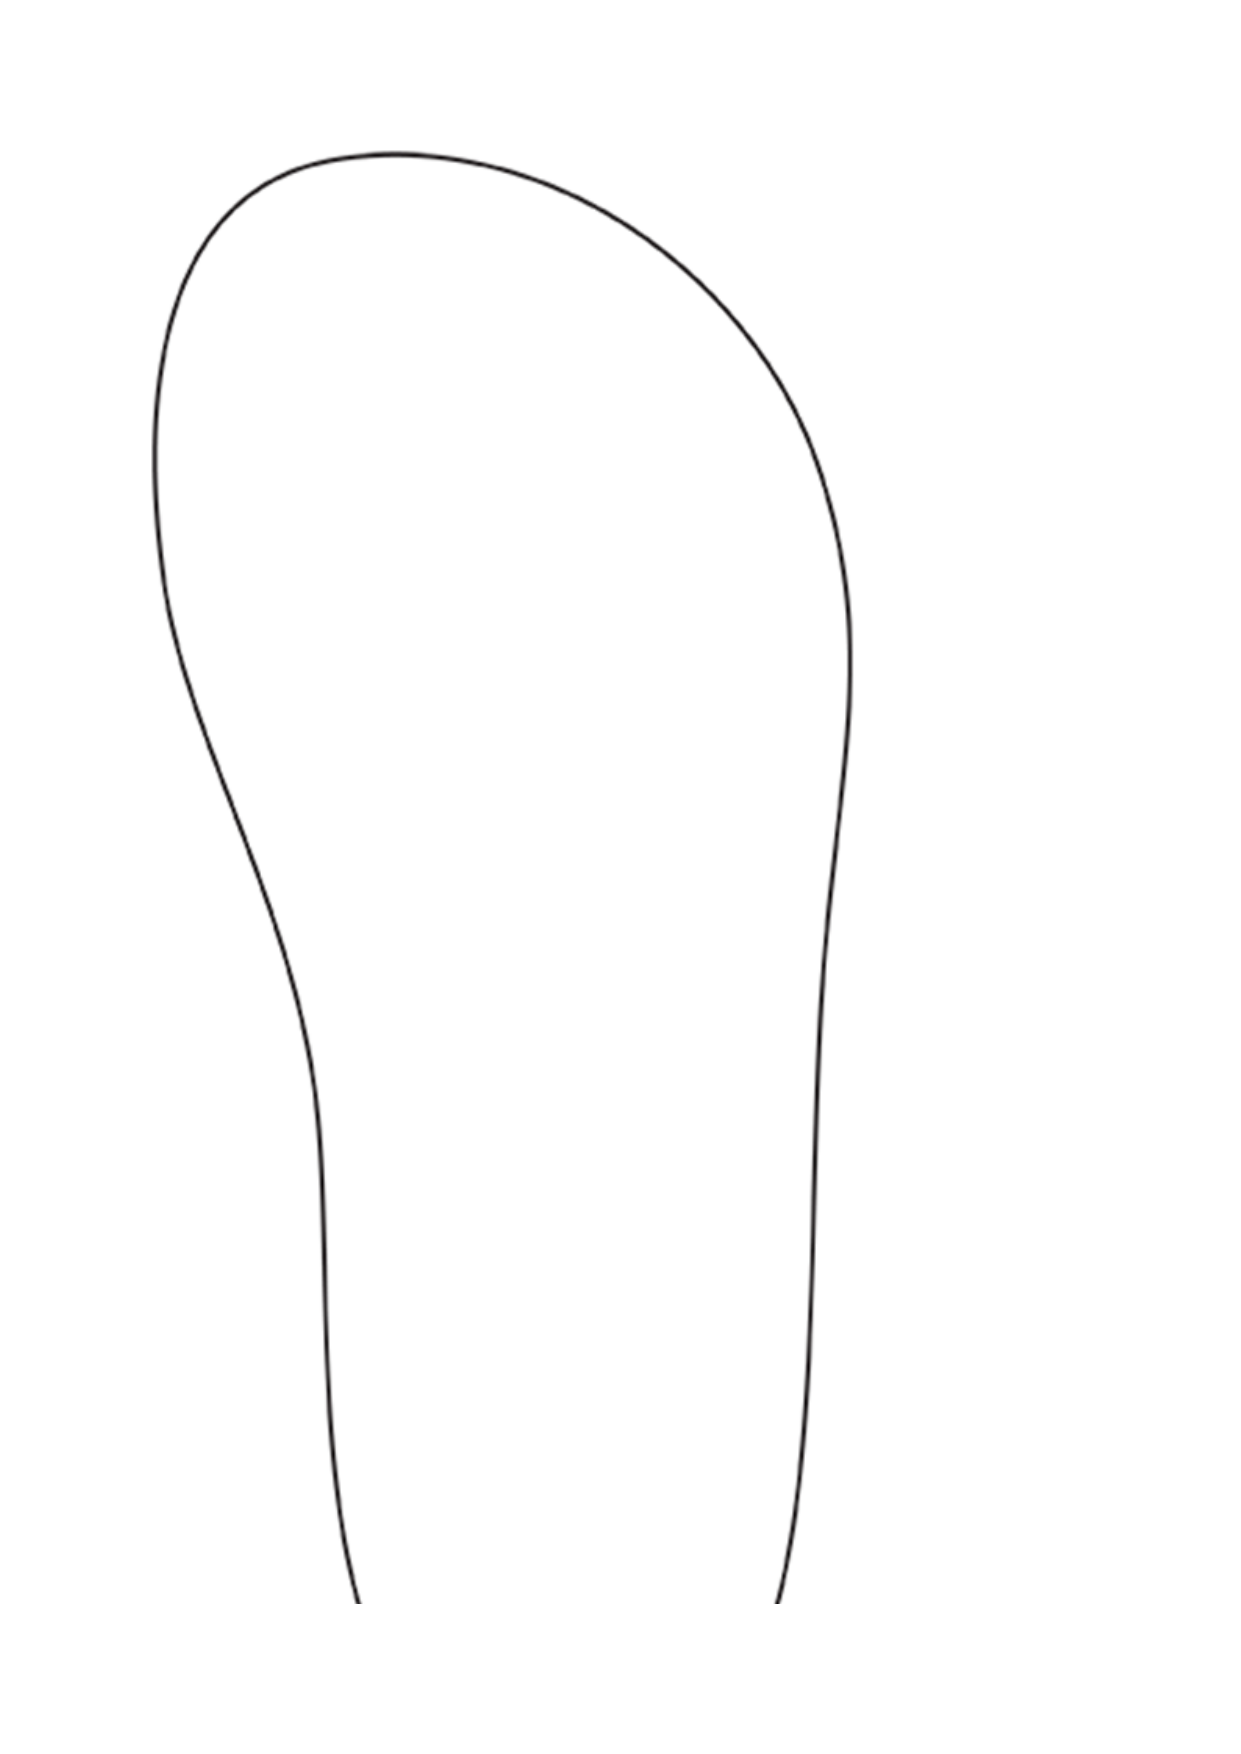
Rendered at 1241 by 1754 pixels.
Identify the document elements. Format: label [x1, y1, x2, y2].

picture [150, 150, 855, 1604]
